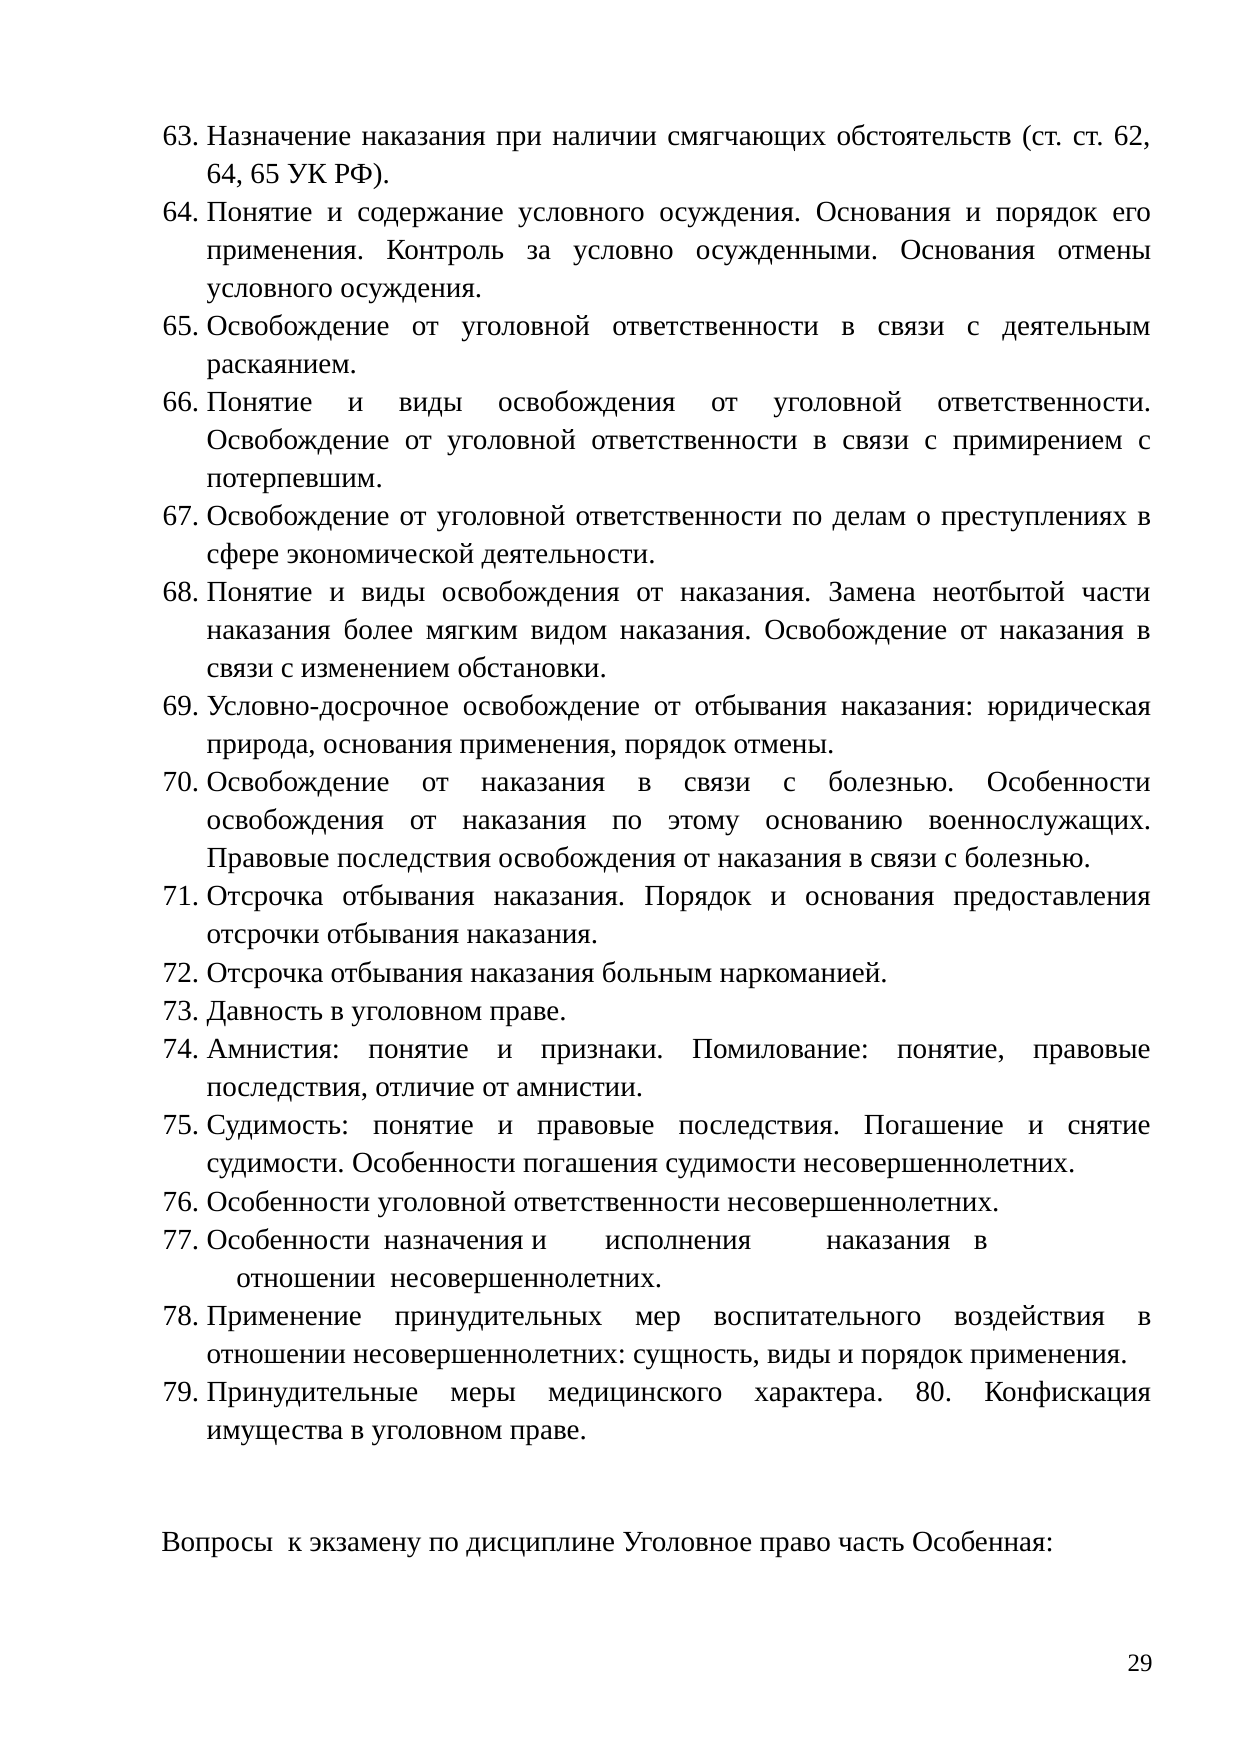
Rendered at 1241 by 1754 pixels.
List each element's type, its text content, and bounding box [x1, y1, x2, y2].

list Понятие и виды освобождения от уголовной ответственности. Освобождение от уголовной ответственности в связи с примирением с потерпевшим. [162, 384, 1152, 493]
list Понятие и виды освобождения от наказания. Замена неотбытой части наказания более мягким видом наказания. Освобождение от наказания в связи с изменением обстановки. [162, 574, 1152, 684]
list Освобождение от уголовной ответственности в связи с деятельным раскаянием. [162, 308, 1152, 379]
list Назначение наказания при наличии смягчающих обстоятельств (ст. ст. 62, 64, 65 УК РФ). [162, 118, 1152, 189]
list Принудительные меры медицинского характера. 80. Конфискация имущества в уголовном праве. [162, 1374, 1152, 1446]
list Особенности уголовной ответственности несовершеннолетних. [162, 1184, 1152, 1217]
list Понятие и содержание условного осуждения. Основания и порядок его применения. Контроль за условно осужденными. Основания отмены условного осуждения. [162, 194, 1152, 303]
list Давность в уголовном праве. [162, 993, 1152, 1027]
list Освобождение от уголовной ответственности по делам о преступлениях в сфере экономической деятельности. [162, 498, 1152, 570]
list Условно-досрочное освобождение от отбывания наказания: юридическая природа, основания применения, порядок отмены. [162, 688, 1152, 760]
list Особенности назначения и исполнения наказания в отношении несовершеннолетних. [162, 1222, 1152, 1293]
list Освобождение от наказания в связи с болезнью. Особенности освобождения от наказания по этому основанию военнослужащих. Правовые последствия освобождения от наказания в связи с болезнью. [162, 764, 1152, 874]
list Судимость: понятие и правовые последствия. Погашение и снятие судимости. Особенности погашения судимости несовершеннолетних. [162, 1107, 1152, 1179]
list Амнистия: понятие и признаки. Помилование: понятие, правовые последствия, отличие от амнистии. [162, 1031, 1152, 1103]
list Отсрочка отбывания наказания больным наркоманией. [162, 955, 1152, 988]
list Отсрочка отбывания наказания. Порядок и основания предоставления отсрочки отбывания наказания. [162, 878, 1152, 950]
text Вопросы к экзамену по дисциплине Уголовное право часть Особенная: [161, 1524, 1152, 1557]
list Применение принудительных мер воспитательного воздействия в отношении несовершеннолетних: сущность, виды и порядок применения. [162, 1298, 1152, 1369]
